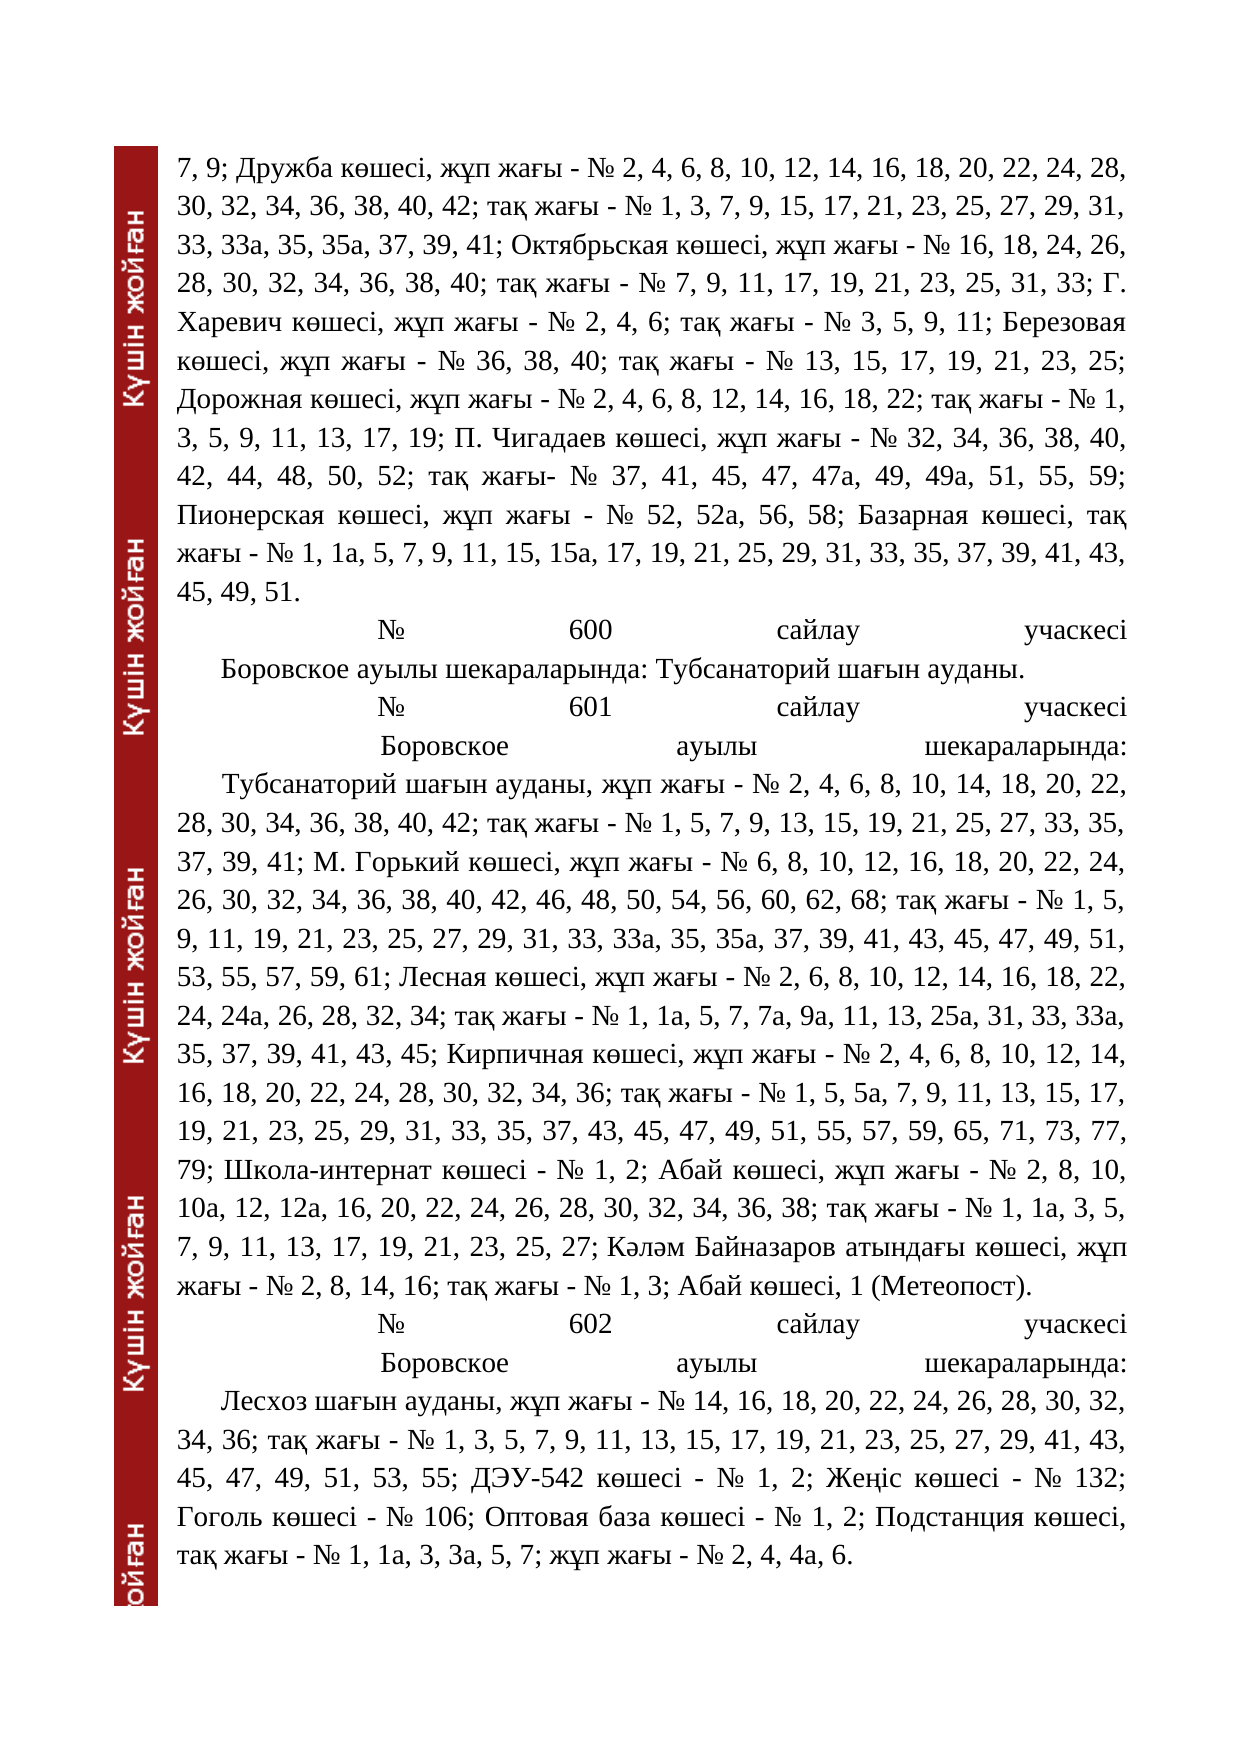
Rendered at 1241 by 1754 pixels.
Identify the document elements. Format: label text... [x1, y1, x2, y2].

text № 601 сайлау учаскесі Боровское ауылы шекараларында: Тубсанаторий шағын ауданы, жұп жағы - № 2, 4, 6, 8, 10, 14, 18, 20, 22, 28, 30, 34, 36, 38, 40, 42; тақ жағы - № 1, 5, 7, 9, 13, 15, 19, 21, 25, 27, 33, 35, 37, 39, 41; М. Горький көшесі, жұп жағы - № 6, 8, 10, 12, 16, 18, 20, 22, 24, 26, 30, 32, 34, 36, 38, 40, 42, 46, 48, 50, 54, 56, 60, 62, 68; тақ жағы - № 1, 5, 9, 11, 19, 21, 23, 25, 27, 29, 31, 33, 33а, 35, 35а, 37, 39, 41, 43, 45, 47, 49, 51, 53, 55, 57, 59, 61; Лесная көшесі, жұп жағы - № 2, 6, 8, 10, 12, 14, 16, 18, 22, 24, 24а, 26, 28, 32, 34; тақ жағы - № 1, 1а, 5, 7, 7а, 9а, 11, 13, 25а, 31, 33, 33а, 35, 37, 39, 41, 43, 45; Кирпичная көшесі, жұп жағы - № 2, 4, 6, 8, 10, 12, 14, 16, 18, 20, 22, 24, 28, 30, 32, 34, 36; тақ жағы - № 1, 5, 5а, 7, 9, 11, 13, 15, 17, 19, 21, 23, 25, 29, 31, 33, 35, 37, 43, 45, 47, 49, 51, 55, 57, 59, 65, 71, 73, 77, 79; Школа-интернат көшесі - № 1, 2; Абай көшесі, жұп жағы - № 2, 8, 10, 10а, 12, 12а, 16, 20, 22, 24, 26, 28, 30, 32, 34, 36, 38; тақ жағы - № 1, 1а, 3, 5, 7, 9, 11, 13, 17, 19, 21, 23, 25, 27; Кәләм Байназаров атындағы көшесі, жұп жағы - № 2, 8, 14, 16; тақ жағы - № 1, 3; Абай көшесі, 1 (Метеопост). [112, 689, 1128, 1301]
text № 600 сайлау учаскесі Боровское ауылы шекараларында: Тубсанаторий шағын ауданы. [112, 612, 1128, 684]
picture [114, 146, 158, 150]
picture [114, 684, 158, 689]
picture [114, 1571, 158, 1606]
picture [114, 1301, 158, 1306]
text № 602 сайлау учаскесі Боровское ауылы шекараларында: Лесхоз шағын ауданы, жұп жағы - № 14, 16, 18, 20, 22, 24, 26, 28, 30, 32, 34, 36; тақ жағы - № 1, 3, 5, 7, 9, 11, 13, 15, 17, 19, 21, 23, 25, 27, 29, 41, 43, 45, 47, 49, 51, 53, 55; ДЭУ-542 көшесі - № 1, 2; Жеңіс көшесі - № 132; Гоголь көшесі - № 106; Оптовая база көшесі - № 1, 2; Подстанция көшесі, тақ жағы - № 1, 1а, 3, 3а, 5, 7; жұп жағы - № 2, 4, 4а, 6. [112, 1306, 1128, 1571]
picture [114, 607, 158, 612]
